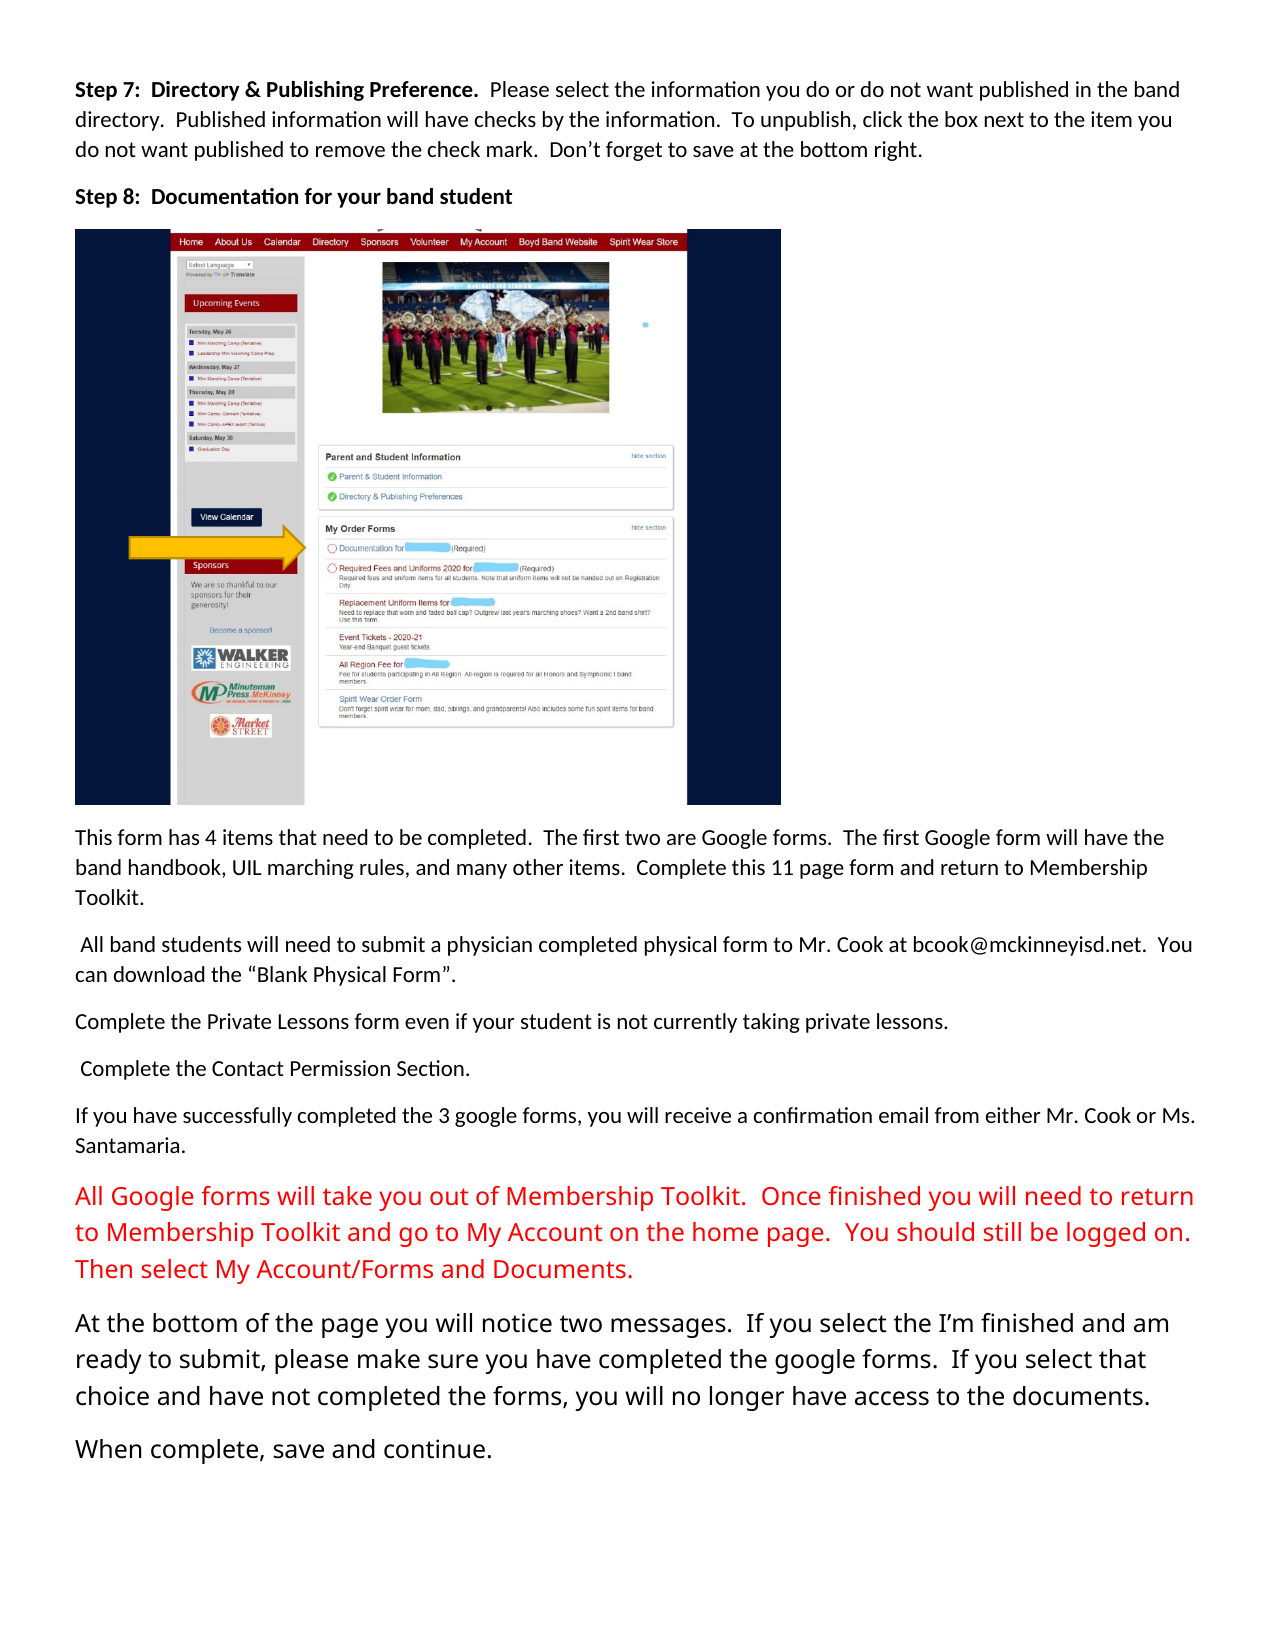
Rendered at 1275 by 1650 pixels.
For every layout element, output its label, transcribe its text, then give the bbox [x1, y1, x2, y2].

text All Google forms will take you out of Membership Toolkit. Once finished you will need to return to Membership Toolkit and go to My Account on the home page. You should still be logged on. Then select My Account/Forms and Documents. [75, 1178, 1200, 1286]
text All band students will need to submit a physician completed physical form to Mr. Cook at bcook@mckinneyisd.net. You can download the “Blank Physical Form”. [75, 930, 1200, 988]
text Complete the Private Lessons form even if your student is not currently taking private lessons. [75, 1007, 1200, 1035]
text Step 7: Directory & Publishing Preference. Please select the information you do or do not want published in the band directory. Published information will have checks by the information. To unpublish, click the box next to the item you do not want published to remove the check mark. Don’t forget to save at the bottom right. [75, 75, 1200, 163]
text When complete, save and continue. [75, 1432, 1200, 1466]
text If you have successfully completed the 3 google forms, you will receive a confirmation email from either Mr. Cook or Ms. Santamaria. [75, 1101, 1200, 1159]
text Complete the Contact Permission Section. [75, 1054, 1200, 1082]
picture [75, 229, 781, 805]
text At the bottom of the page you will notice two messages. If you select the I’m finished and am ready to submit, please make sure you have completed the google forms. If you select that choice and have not completed the forms, you will no longer have access to the documents. [75, 1305, 1200, 1413]
text Step 8: Documentation for your band student [75, 182, 1200, 210]
text This form has 4 items that need to be completed. The first two are Google forms. The first Google form will have the band handbook, UIL marching rules, and many other items. Complete this 11 page form and return to Membership Toolkit. [75, 823, 1200, 911]
